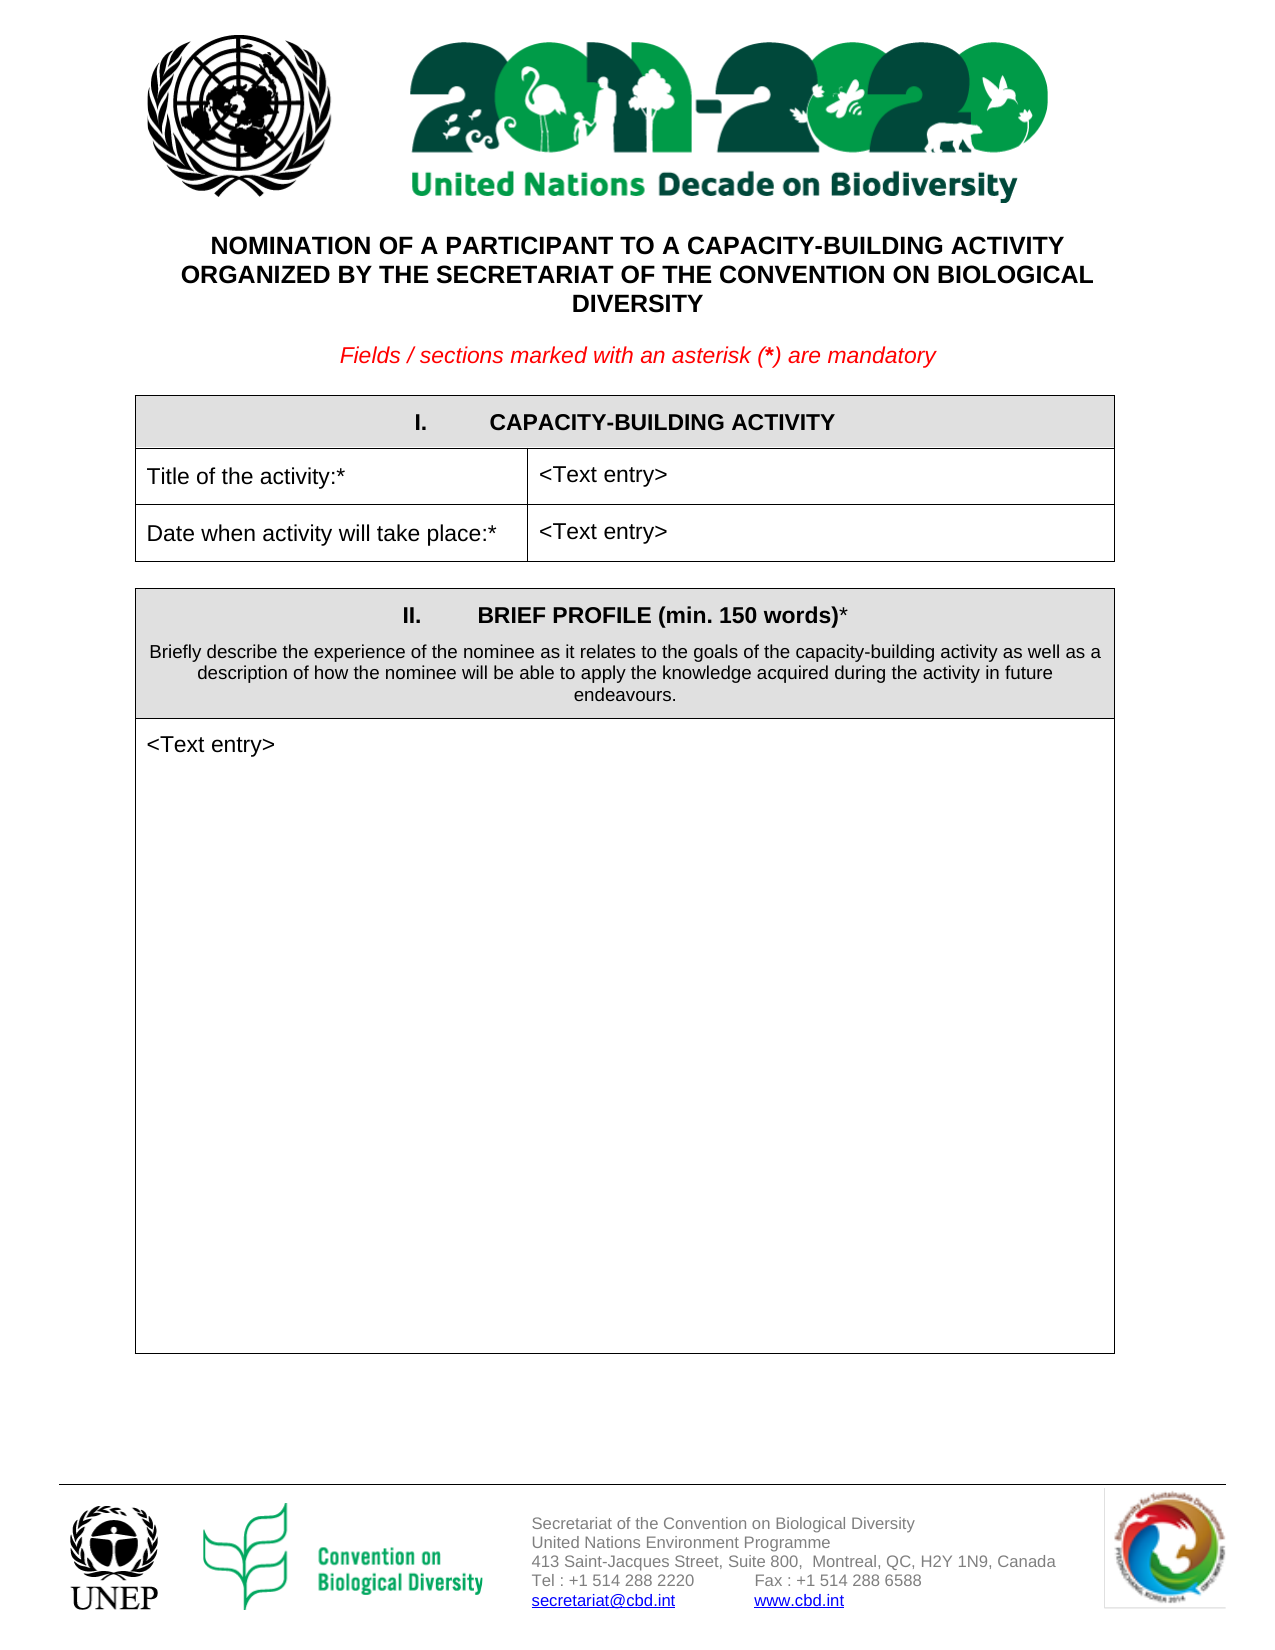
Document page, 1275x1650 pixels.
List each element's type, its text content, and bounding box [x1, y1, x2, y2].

table_cell Date when activity will take place:* [136, 505, 527, 561]
picture [147, 35, 1048, 203]
picture [203, 1503, 483, 1610]
table_cell Title of the activity:* [136, 449, 527, 504]
picture [1103, 1488, 1226, 1610]
table_header II. BRIEF PROFILE (min. 150 words)* Briefly describe the experience of the nominee as it relates to the goals of the capacity-building activity as well as a description of how the nominee will be able to apply the knowledge acquired during the activity in future endeavours. [136, 589, 1114, 718]
text Fields / sections marked with an asterisk (*) are mandatory [148, 342, 1127, 369]
table_cell <Text entry> [528, 505, 1114, 561]
picture [70, 1506, 158, 1610]
table_header I. CAPACITY-BUILDING ACTIVITY [136, 396, 1114, 447]
table_cell <Text entry> [136, 719, 1114, 1353]
text NOMINATION OF A PARTICIPANT TO A CAPACITY-BUILDING ACTIVITY ORGANIZED BY THE SECRETARIAT OF THE CONVENTION ON BIOLOGICAL DIVERSITY [148, 231, 1127, 317]
table_cell <Text entry> [528, 449, 1114, 504]
